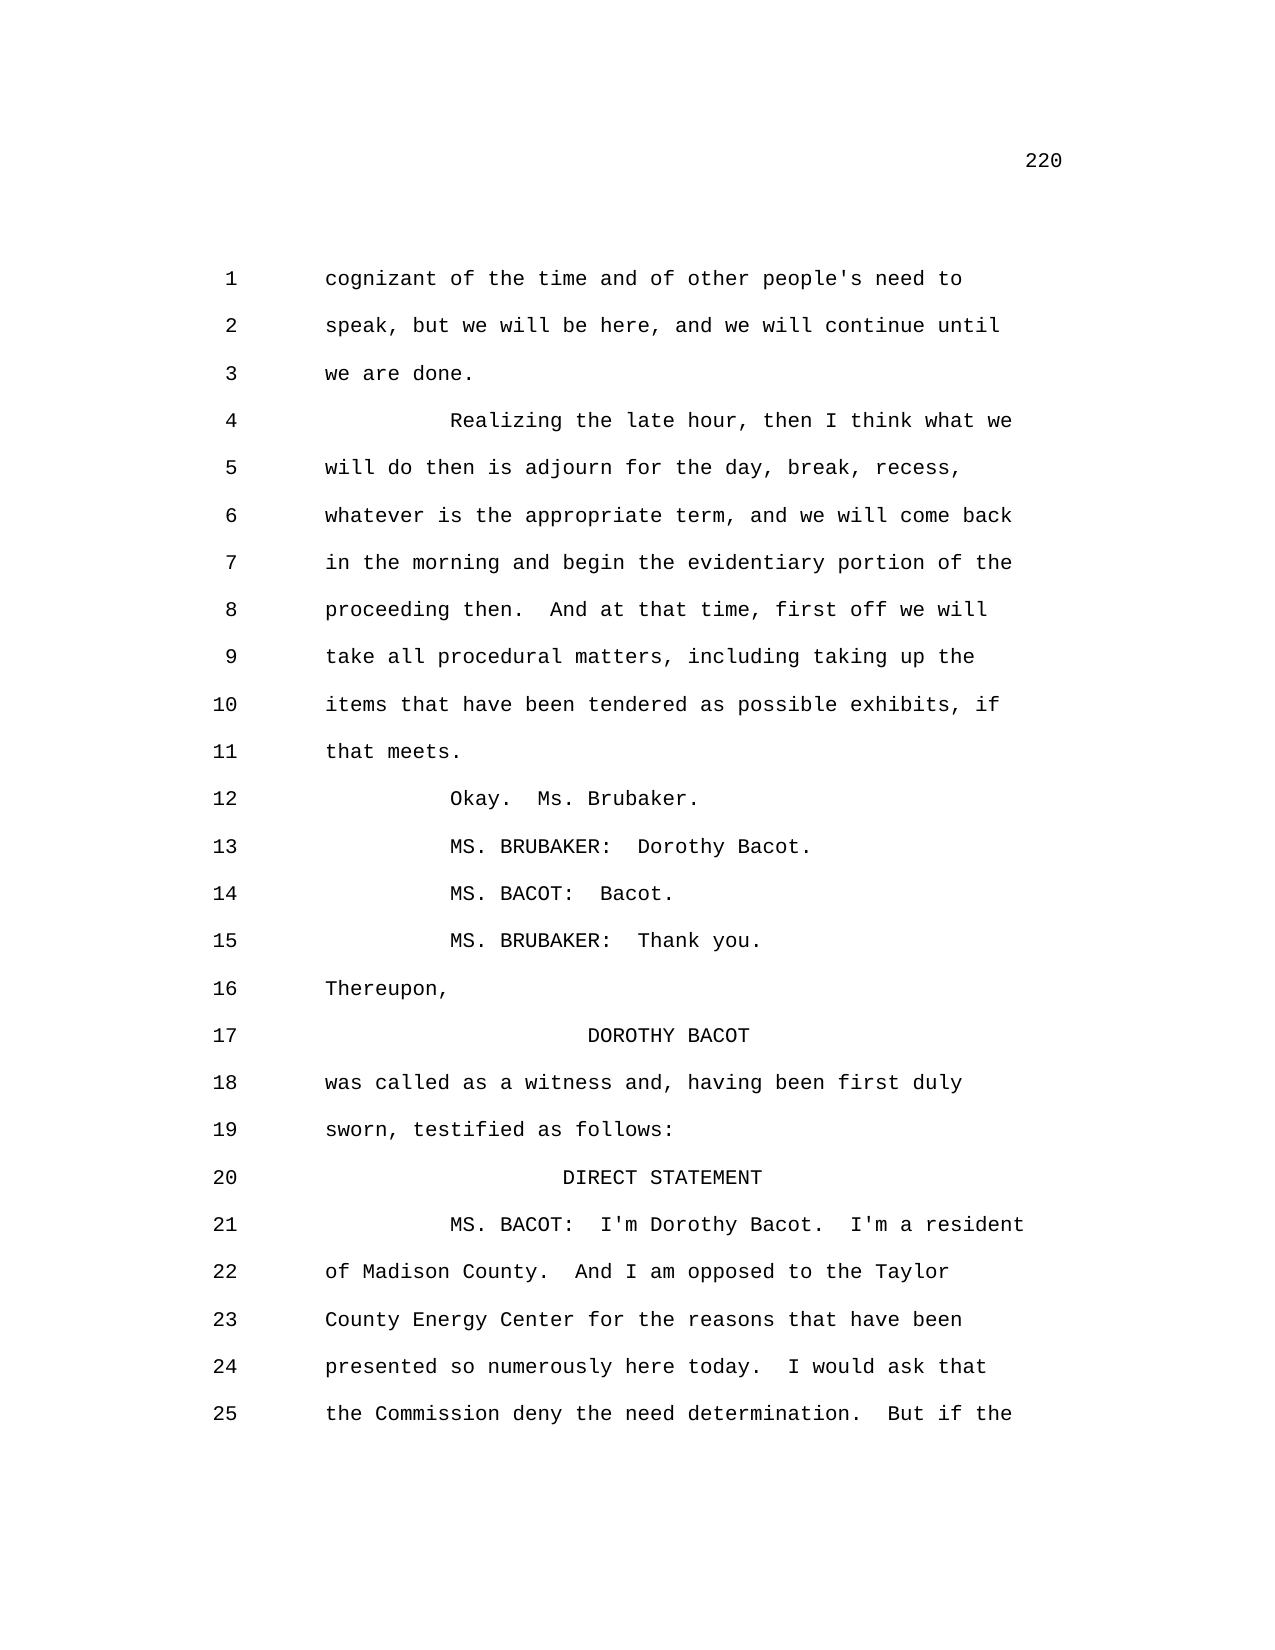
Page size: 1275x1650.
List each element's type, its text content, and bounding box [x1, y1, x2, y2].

text 2 speak, but we will be here, and we will continue until [137, 316, 1138, 339]
text 25 the Commission deny the need determination. But if the [137, 1403, 1138, 1427]
text 15 MS. BRUBAKER: Thank you. [137, 930, 1138, 954]
text 3 we are done. [137, 363, 1138, 386]
text 4 Realizing the late hour, then I think what we [137, 410, 1138, 434]
text 11 that meets. [137, 741, 1138, 765]
text 20 DIRECT STATEMENT [137, 1167, 1138, 1190]
text 5 will do then is adjourn for the day, break, recess, [137, 457, 1138, 481]
text 23 County Energy Center for the reasons that have been [137, 1309, 1138, 1332]
text 220 [137, 150, 1138, 174]
text 13 MS. BRUBAKER: Dorothy Bacot. [137, 836, 1138, 859]
text 22 of Madison County. And I am opposed to the Taylor [137, 1261, 1138, 1285]
text 18 was called as a witness and, having been first duly [137, 1072, 1138, 1096]
text 19 sworn, testified as follows: [137, 1119, 1138, 1143]
text 6 whatever is the appropriate term, and we will come back [137, 505, 1138, 528]
text 17 DOROTHY BACOT [137, 1025, 1138, 1048]
text 16 Thereupon, [137, 978, 1138, 1001]
text 14 MS. BACOT: Bacot. [137, 883, 1138, 907]
text 12 Okay. Ms. Brubaker. [137, 788, 1138, 812]
text 8 proceeding then. And at that time, first off we will [137, 599, 1138, 623]
text 1 cognizant of the time and of other people's need to [137, 268, 1138, 292]
text 10 items that have been tendered as possible exhibits, if [137, 694, 1138, 717]
text 9 take all procedural matters, including taking up the [137, 647, 1138, 670]
text 7 in the morning and begin the evidentiary portion of the [137, 552, 1138, 576]
text 24 presented so numerously here today. I would ask that [137, 1356, 1138, 1379]
text 21 MS. BACOT: I'm Dorothy Bacot. I'm a resident [137, 1214, 1138, 1238]
